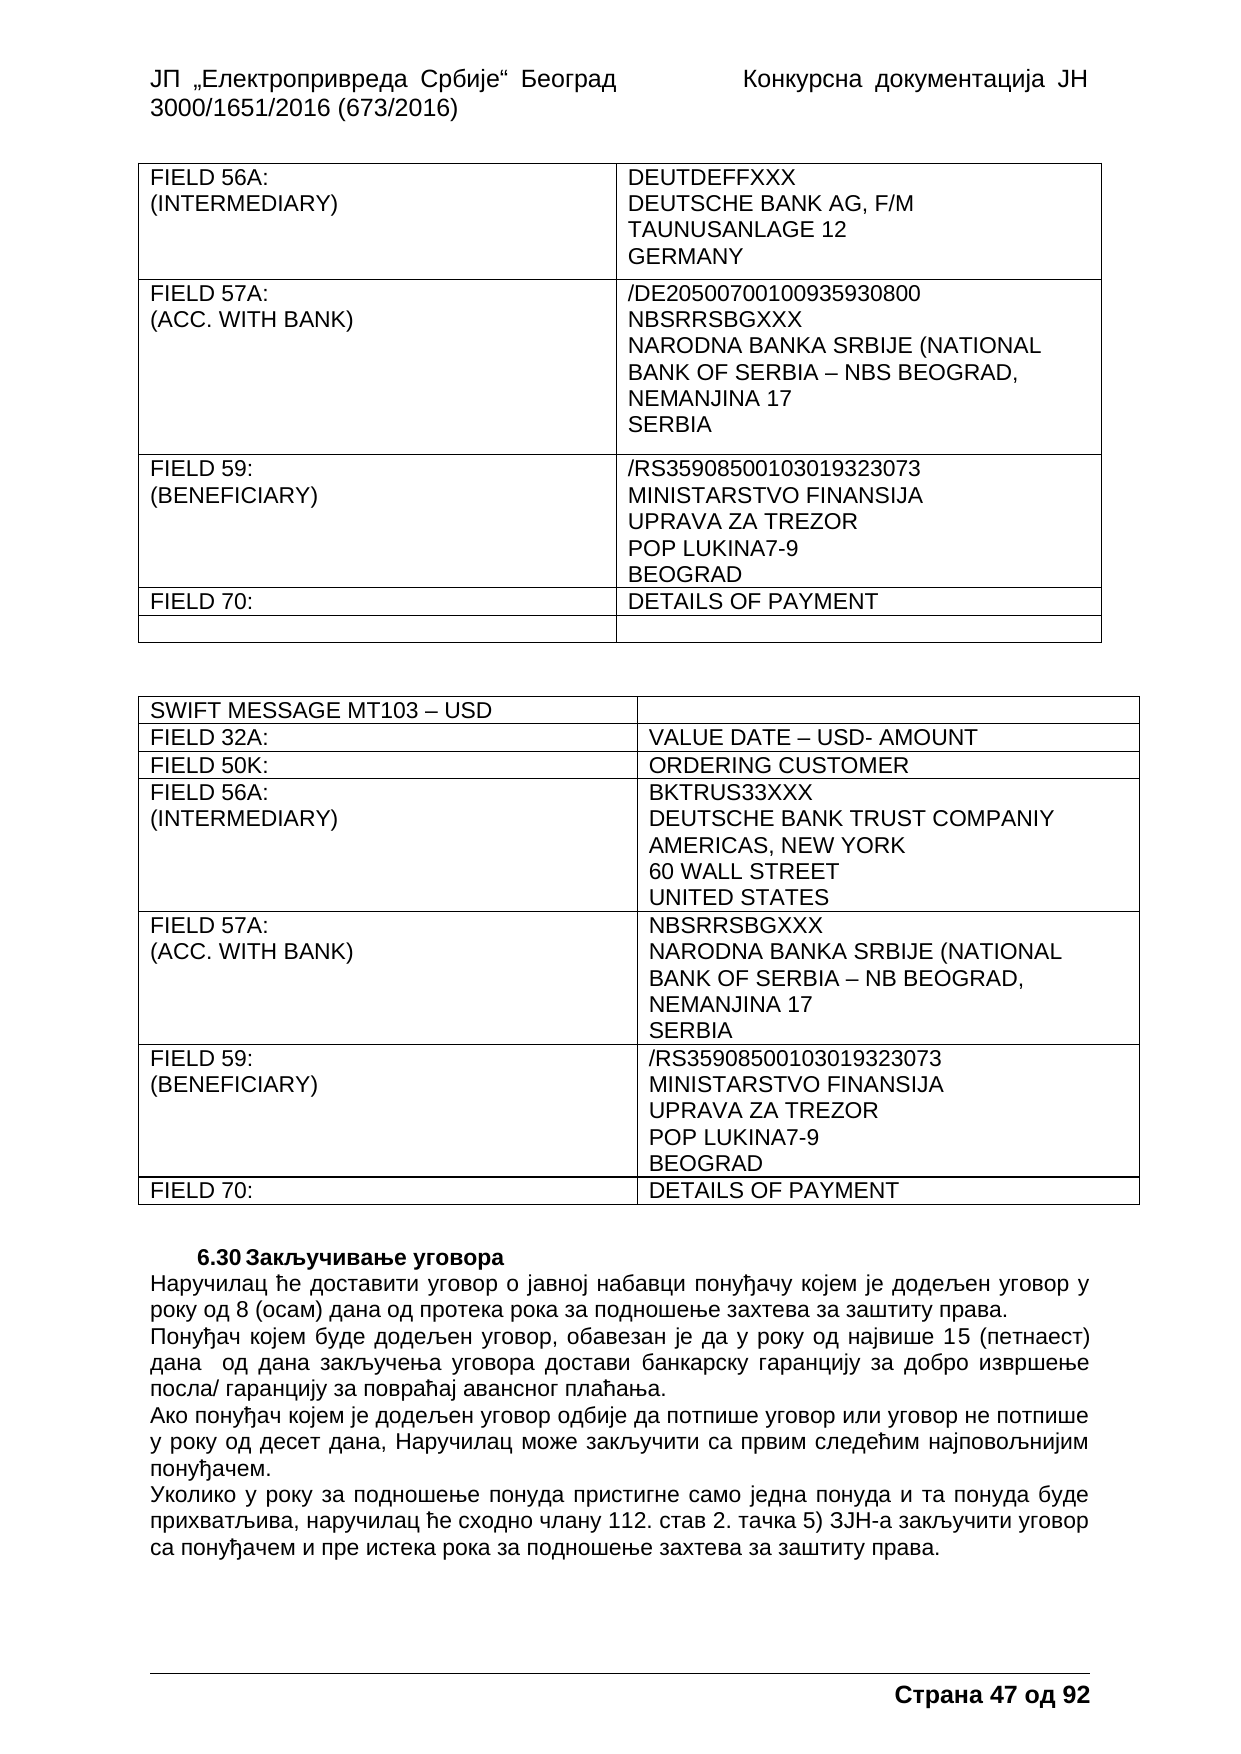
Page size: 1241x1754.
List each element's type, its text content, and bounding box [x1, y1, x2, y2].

table_cell FIELD 70: [139, 1178, 637, 1204]
table_cell [617, 616, 1101, 642]
table_cell VALUE DATE – USD- AMOUNT [638, 724, 1139, 751]
table_cell DEUTDEFFXXX DEUTSCHE BANK AG, F/M TAUNUSANLAGE 12 GERMANY [617, 164, 1101, 278]
table_cell [139, 616, 616, 642]
table_cell /RS35908500103019323073 MINISTARSTVO FINANSIJA UPRAVA ZA TREZOR POP LUKINA7-9 BEOGRAD [638, 1045, 1139, 1176]
table_cell FIELD 56A: (INTERMEDIARY) [139, 164, 616, 278]
table_cell BKTRUS33XXX DEUTSCHE BANK TRUST COMPANIY AMERICAS, NEW YORK 60 WALL STREET UNITED STATES [638, 779, 1139, 911]
table_cell /RS35908500103019323073 MINISTARSTVO FINANSIJA UPRAVA ZA TREZOR POP LUKINA7-9 BEOGRAD [617, 455, 1101, 587]
table_cell FIELD 57A: (ACC. WITH BANK) [139, 280, 616, 454]
table_cell FIELD 59: (BENEFICIARY) [139, 1045, 637, 1176]
list Закључивање уговора [197, 1244, 1090, 1270]
table_cell NBSRRSBGXXX NARODNA BANKA SRBIJE (NATIONAL BANK OF SERBIA – NB BEOGRAD, NEMANJINA 17 SERBIA [638, 912, 1139, 1043]
text Уколико у року за подношење понуда пристигне само једна понуда и та понуда буде прихватљива, наручилац ће сходно члану 112. став 2. тачка 5) ЗЈН-а закључити уговор са понуђачем и пре истека рока за подношење захтева за заштиту права. [150, 1481, 1090, 1560]
table_cell DETAILS OF PAYMENT [638, 1178, 1139, 1204]
table_header [638, 697, 1139, 723]
table_cell ORDERING CUSTOMER [638, 752, 1139, 778]
table_header SWIFT MESSAGE MT103 – USD [139, 697, 637, 723]
table_cell /DE20500700100935930800 NBSRRSBGXXX NARODNA BANKA SRBIJE (NATIONAL BANK OF SERBIA – NBS BEOGRAD, NEMANJINA 17 SERBIA [617, 280, 1101, 454]
table_cell FIELD 32A: [139, 724, 637, 751]
table_cell FIELD 57A: (ACC. WITH BANK) [139, 912, 637, 1043]
table_cell FIELD 59: (BENEFICIARY) [139, 455, 616, 587]
text Ако понуђач којем је додељен уговор одбије да потпише уговор или уговор не потпише у року од десет дана, Наручилац може закључити са првим следећим најповољнијим понуђачем. [150, 1402, 1090, 1481]
table_cell FIELD 70: [139, 588, 616, 614]
text Понуђач којем буде додељен уговор, обавезан је да у року од највише 15 (петнаест) дана од дана закључења уговора достави банкарску гаранцију за добро извршење посла/ гаранцију за повраћај авансног плаћања. [150, 1323, 1090, 1402]
table_cell FIELD 56A: (INTERMEDIARY) [139, 779, 637, 911]
text Наручилац ће доставити уговор о јавној набавци понуђачу којем је додељен уговор у року од 8 (осам) дана од протека рока за подношење захтева за заштиту права. [150, 1270, 1090, 1323]
table_cell FIELD 50K: [139, 752, 637, 778]
table_cell DETAILS OF PAYMENT [617, 588, 1101, 614]
